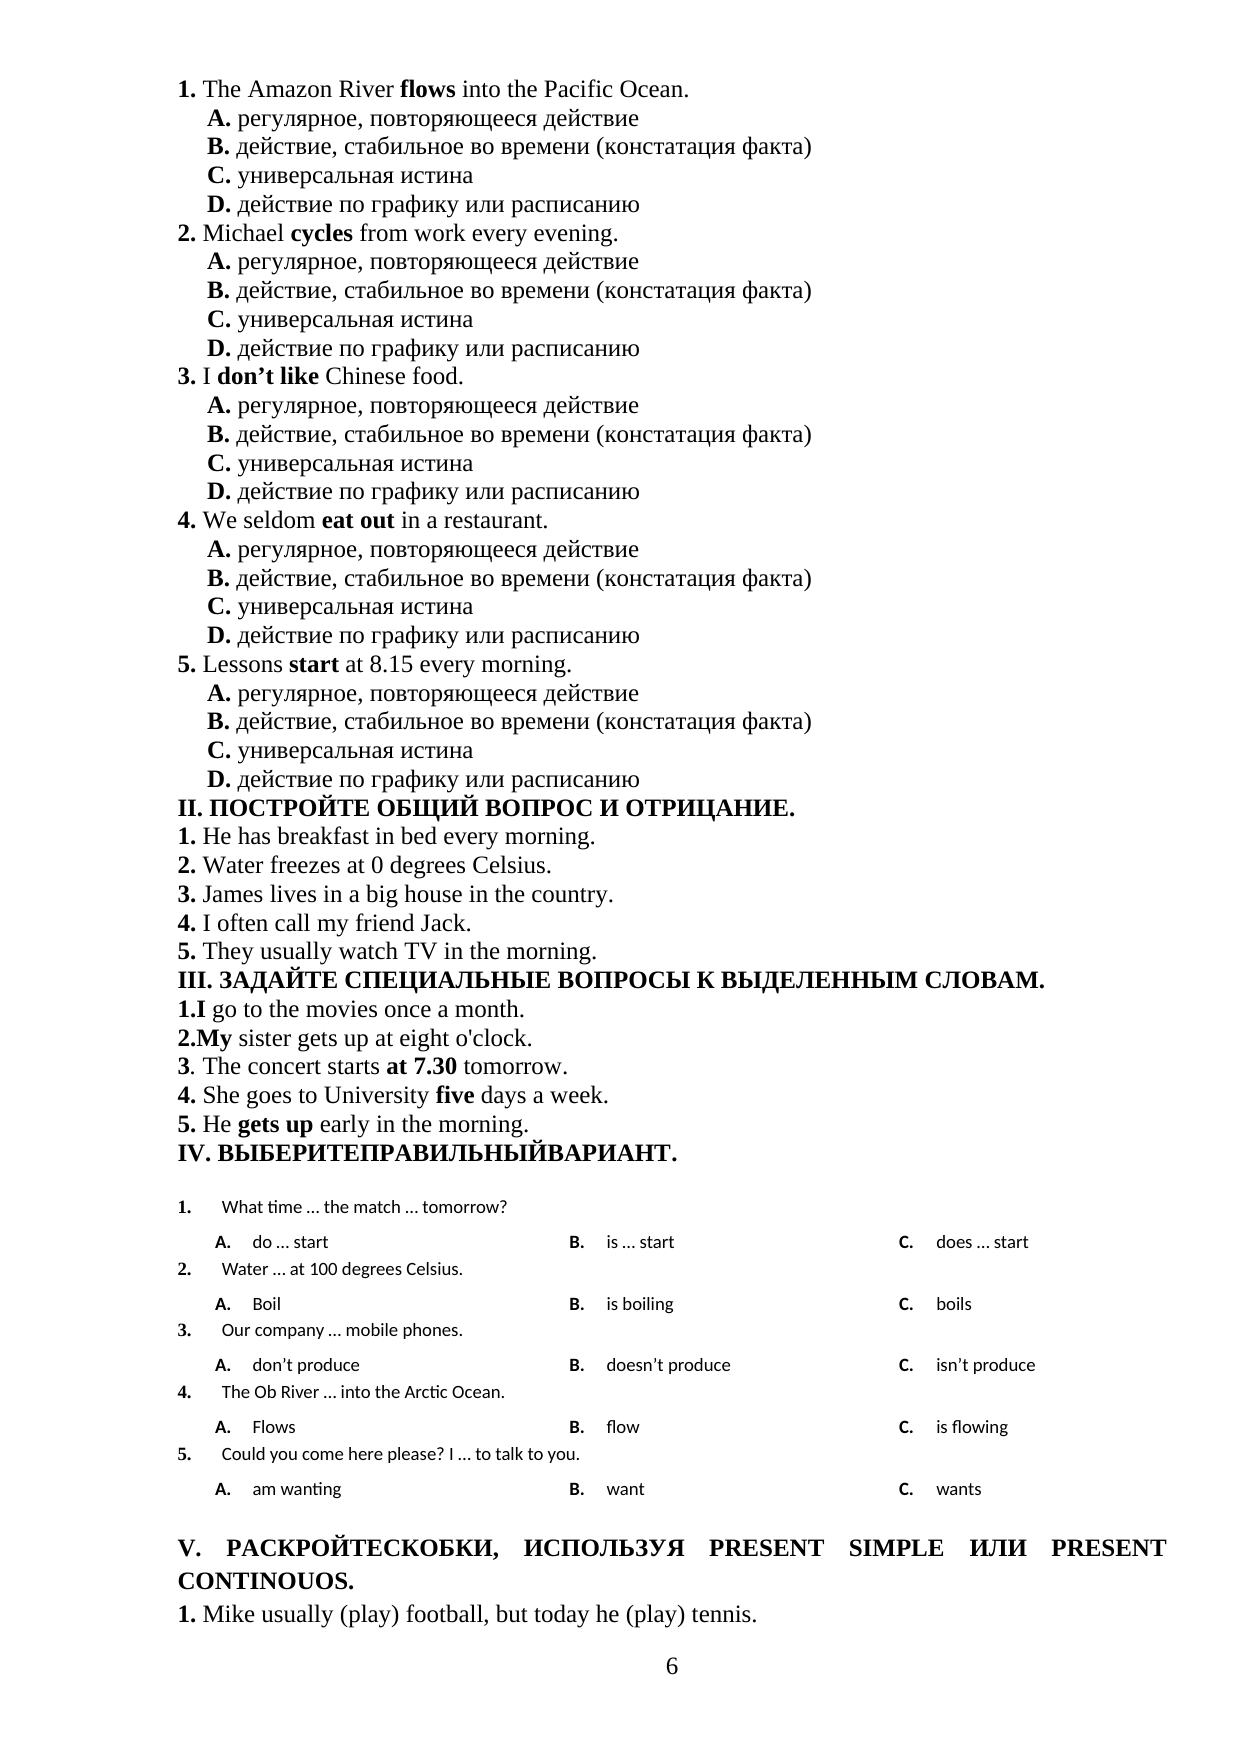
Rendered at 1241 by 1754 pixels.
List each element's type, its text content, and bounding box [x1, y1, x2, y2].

text D. действие по графику или расписанию [207, 333, 1167, 361]
table_cell isn’t produce [850, 1354, 1163, 1380]
table_cell don’t produce [166, 1354, 521, 1380]
table_cell doesn’t produce [521, 1354, 850, 1380]
table_header What time … the match … tomorrow? [166, 1195, 1163, 1230]
text D. действие по графику или расписанию [177, 764, 1167, 793]
table_cell is boiling [521, 1292, 850, 1319]
text 2.My sister gets up at eight o'clock. [177, 1023, 1167, 1051]
table_cell wants [850, 1477, 1163, 1504]
table_cell am wanting [166, 1477, 521, 1504]
table_cell Water … at 100 degrees Celsius. [166, 1257, 1163, 1292]
table_cell Flows [166, 1415, 521, 1442]
table_cell flow [521, 1415, 850, 1442]
text 1. Mike usually (play) football, but today he (play) tennis. [177, 1599, 1167, 1627]
text 3. James lives in a big house in the country. [177, 879, 1167, 908]
text B. действие, стабильное во времени (констатация факта) [177, 419, 1167, 448]
text B. действие, стабильное во времени (констатация факта) [207, 131, 1167, 160]
text B. действие, стабильное во времени (констатация факта) [177, 563, 1167, 591]
text 2. Michael cycles from work every evening. [177, 218, 1167, 246]
table_cell do … start [166, 1230, 521, 1257]
text A. регулярное, повторяющееся действие [177, 678, 1167, 706]
text C. универсальная истина [207, 304, 1167, 333]
text C. универсальная истина [177, 591, 1167, 620]
table_cell is … start [521, 1230, 850, 1257]
text A. регулярное, повторяющееся действие [207, 246, 1167, 275]
text C. универсальная истина [177, 448, 1167, 476]
text A. регулярное, повторяющееся действие [207, 103, 1167, 131]
table_cell boils [850, 1292, 1163, 1319]
text 4. We seldom eat out in a restaurant. [177, 505, 1167, 534]
text 2. Water freezes at 0 degrees Celsius. [177, 850, 1167, 879]
text C. универсальная истина [207, 160, 1167, 189]
table_cell is flowing [850, 1415, 1163, 1442]
text 3. I don’t like Chinese food. [177, 361, 1167, 390]
table_cell does … start [850, 1230, 1163, 1257]
text 1. He has breakfast in bed every morning. [177, 821, 1167, 850]
text 1.I go to the movies once a month. [177, 994, 1167, 1023]
table_cell want [521, 1477, 850, 1504]
table_cell The Ob River … into the . [166, 1380, 1163, 1415]
text V. РАСКРОЙТЕСКОБКИ, ИСПОЛЬЗУЯ PRESENT SIMPLE ИЛИ PRESENT CONTINOUOS. [177, 1533, 1167, 1594]
table_cell Could you come here please? I … to talk to you. [166, 1442, 1163, 1477]
text D. действие по графику или расписанию [177, 476, 1167, 505]
text 3. The concert starts at 7.30 tomorrow. [177, 1051, 1167, 1080]
text B. действие, стабильное во времени (констатация факта) [177, 706, 1167, 735]
text 5. He gets up early in the morning. [177, 1109, 1167, 1138]
text D. действие по графику или расписанию [177, 620, 1167, 649]
text II. ПОСТРОЙТЕ ОБЩИЙ ВОПРОС И ОТРИЦАНИЕ. [177, 793, 1167, 821]
text 1. The Amazon River flows into the . [177, 74, 1167, 103]
text D. действие по графику или расписанию [207, 189, 1167, 218]
text III. ЗАДАЙТЕ СПЕЦИАЛЬНЫЕ ВОПРОСЫ К ВЫДЕЛЕННЫМ СЛОВАМ. [177, 965, 1167, 994]
text 4. She goes to University five days a week. [177, 1080, 1167, 1109]
text 4. I often call my friend Jack. [177, 908, 1167, 936]
text IV. ВЫБЕРИТЕПРАВИЛЬНЫЙВАРИАНТ. [177, 1138, 1167, 1166]
text C. универсальная истина [177, 735, 1167, 764]
text A. регулярное, повторяющееся действие [177, 390, 1167, 419]
text B. действие, стабильное во времени (констатация факта) [207, 275, 1167, 304]
table_cell Our company … mobile phones. [166, 1319, 1163, 1354]
text 5. Lessons start at 8.15 every morning. [177, 649, 1167, 678]
text 5. They usually watch TV in the morning. [177, 936, 1167, 965]
table_cell Boil [166, 1292, 521, 1319]
text A. регулярное, повторяющееся действие [177, 534, 1167, 563]
